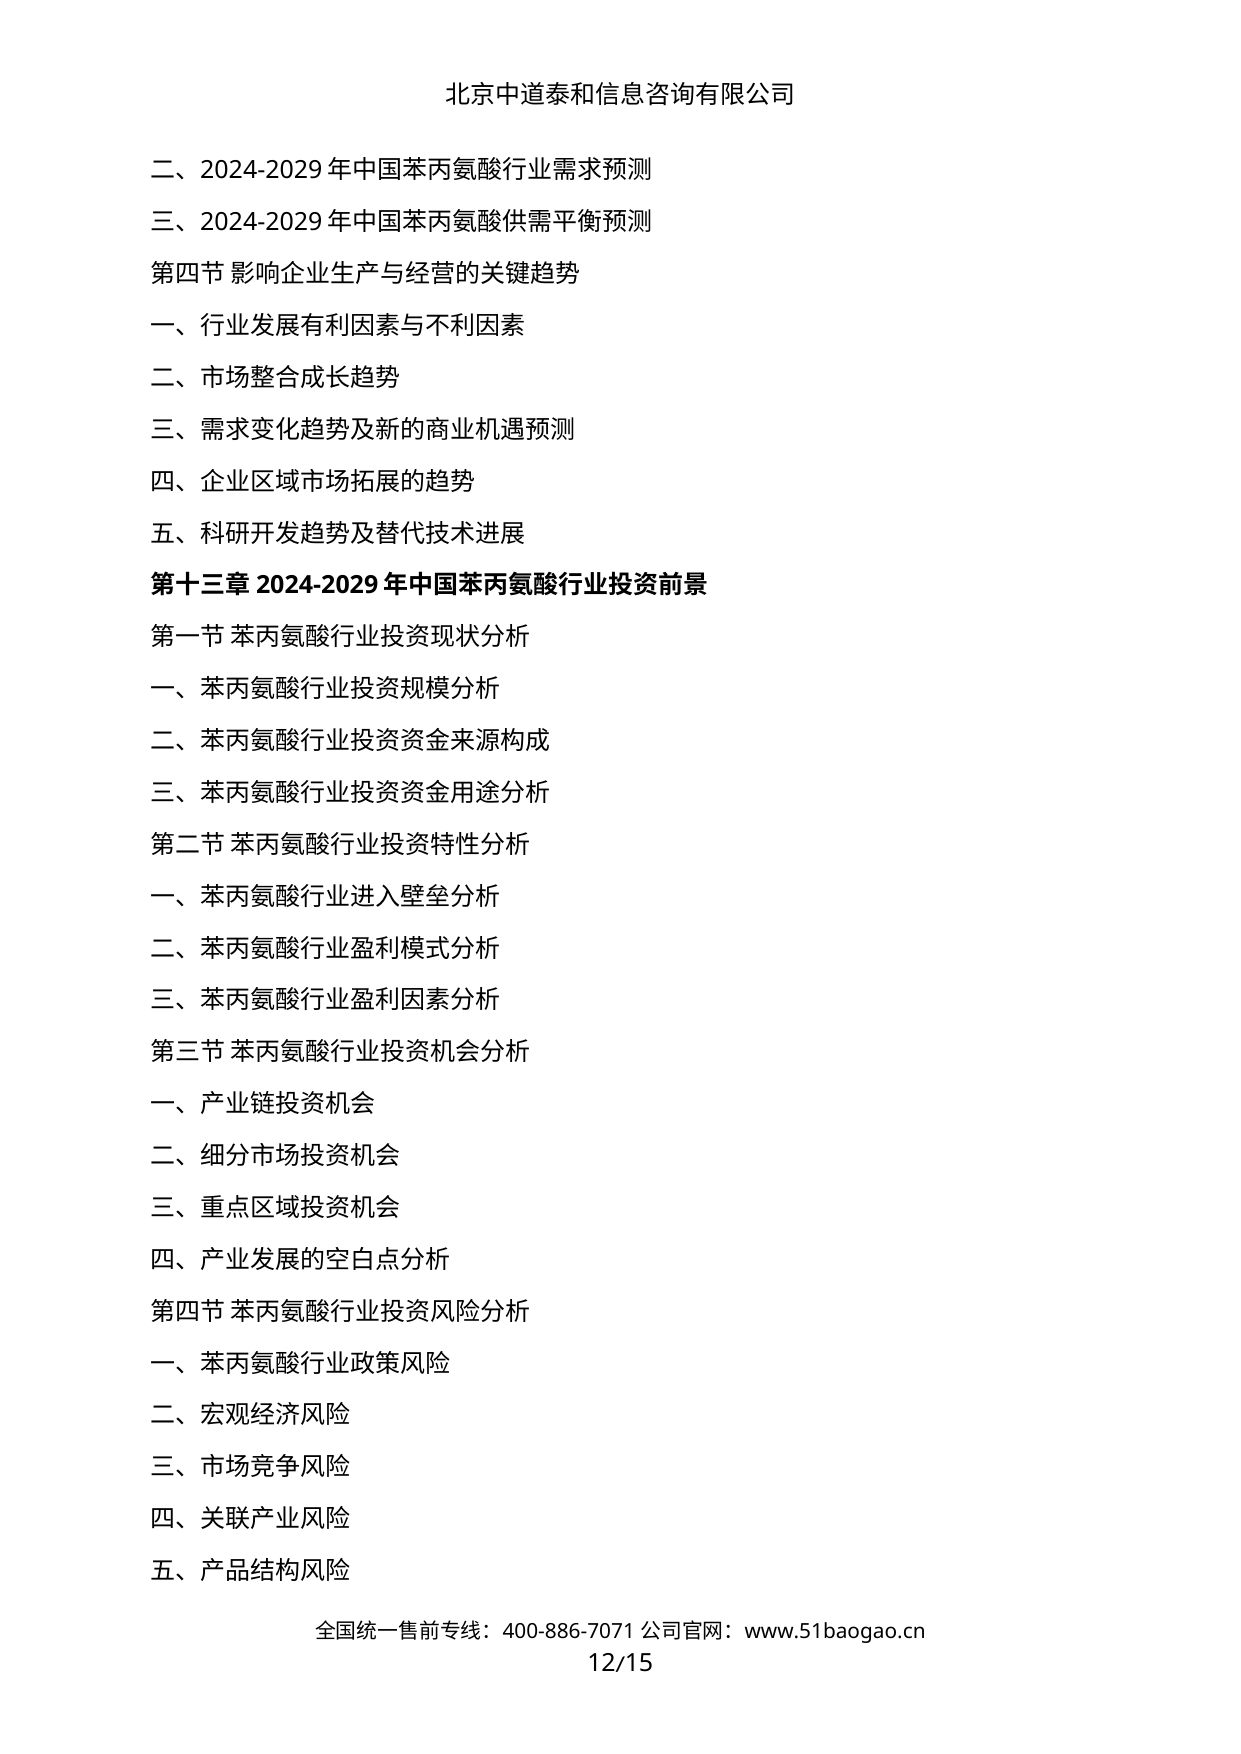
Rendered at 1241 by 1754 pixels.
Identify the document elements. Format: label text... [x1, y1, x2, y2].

text 二、宏观经济风险 [150, 1395, 1090, 1431]
text 第四节 影响企业生产与经营的关键趋势 [150, 254, 1090, 290]
text 第四节 苯丙氨酸行业投资风险分析 [150, 1291, 1090, 1327]
text 二、细分市场投资机会 [150, 1136, 1090, 1172]
text 第二节 苯丙氨酸行业投资特性分析 [150, 824, 1090, 861]
text 三、市场竞争风险 [150, 1447, 1090, 1483]
text 一、苯丙氨酸行业投资规模分析 [150, 669, 1090, 705]
text 一、行业发展有利因素与不利因素 [150, 306, 1090, 342]
text 五、科研开发趋势及替代技术进展 [150, 513, 1090, 549]
text 二、2024-2029年中国苯丙氨酸行业需求预测 [150, 150, 1090, 186]
text 四、企业区域市场拓展的趋势 [150, 461, 1090, 497]
text 第一节 苯丙氨酸行业投资现状分析 [150, 617, 1090, 653]
text 一、苯丙氨酸行业政策风险 [150, 1343, 1090, 1379]
text 四、产业发展的空白点分析 [150, 1239, 1090, 1276]
text 三、需求变化趋势及新的商业机遇预测 [150, 409, 1090, 446]
text 三、2024-2029年中国苯丙氨酸供需平衡预测 [150, 202, 1090, 238]
text 一、苯丙氨酸行业进入壁垒分析 [150, 876, 1090, 912]
text 第三节 苯丙氨酸行业投资机会分析 [150, 1032, 1090, 1068]
text 三、苯丙氨酸行业盈利因素分析 [150, 980, 1090, 1016]
text 四、关联产业风险 [150, 1499, 1090, 1535]
text 五、产品结构风险 [150, 1551, 1090, 1587]
text 一、产业链投资机会 [150, 1084, 1090, 1120]
text 三、重点区域投资机会 [150, 1187, 1090, 1224]
text 二、市场整合成长趋势 [150, 357, 1090, 394]
text 三、苯丙氨酸行业投资资金用途分析 [150, 772, 1090, 809]
text 二、苯丙氨酸行业投资资金来源构成 [150, 721, 1090, 757]
text 第十三章 2024-2029年中国苯丙氨酸行业投资前景 [150, 565, 1090, 601]
text 二、苯丙氨酸行业盈利模式分析 [150, 928, 1090, 964]
